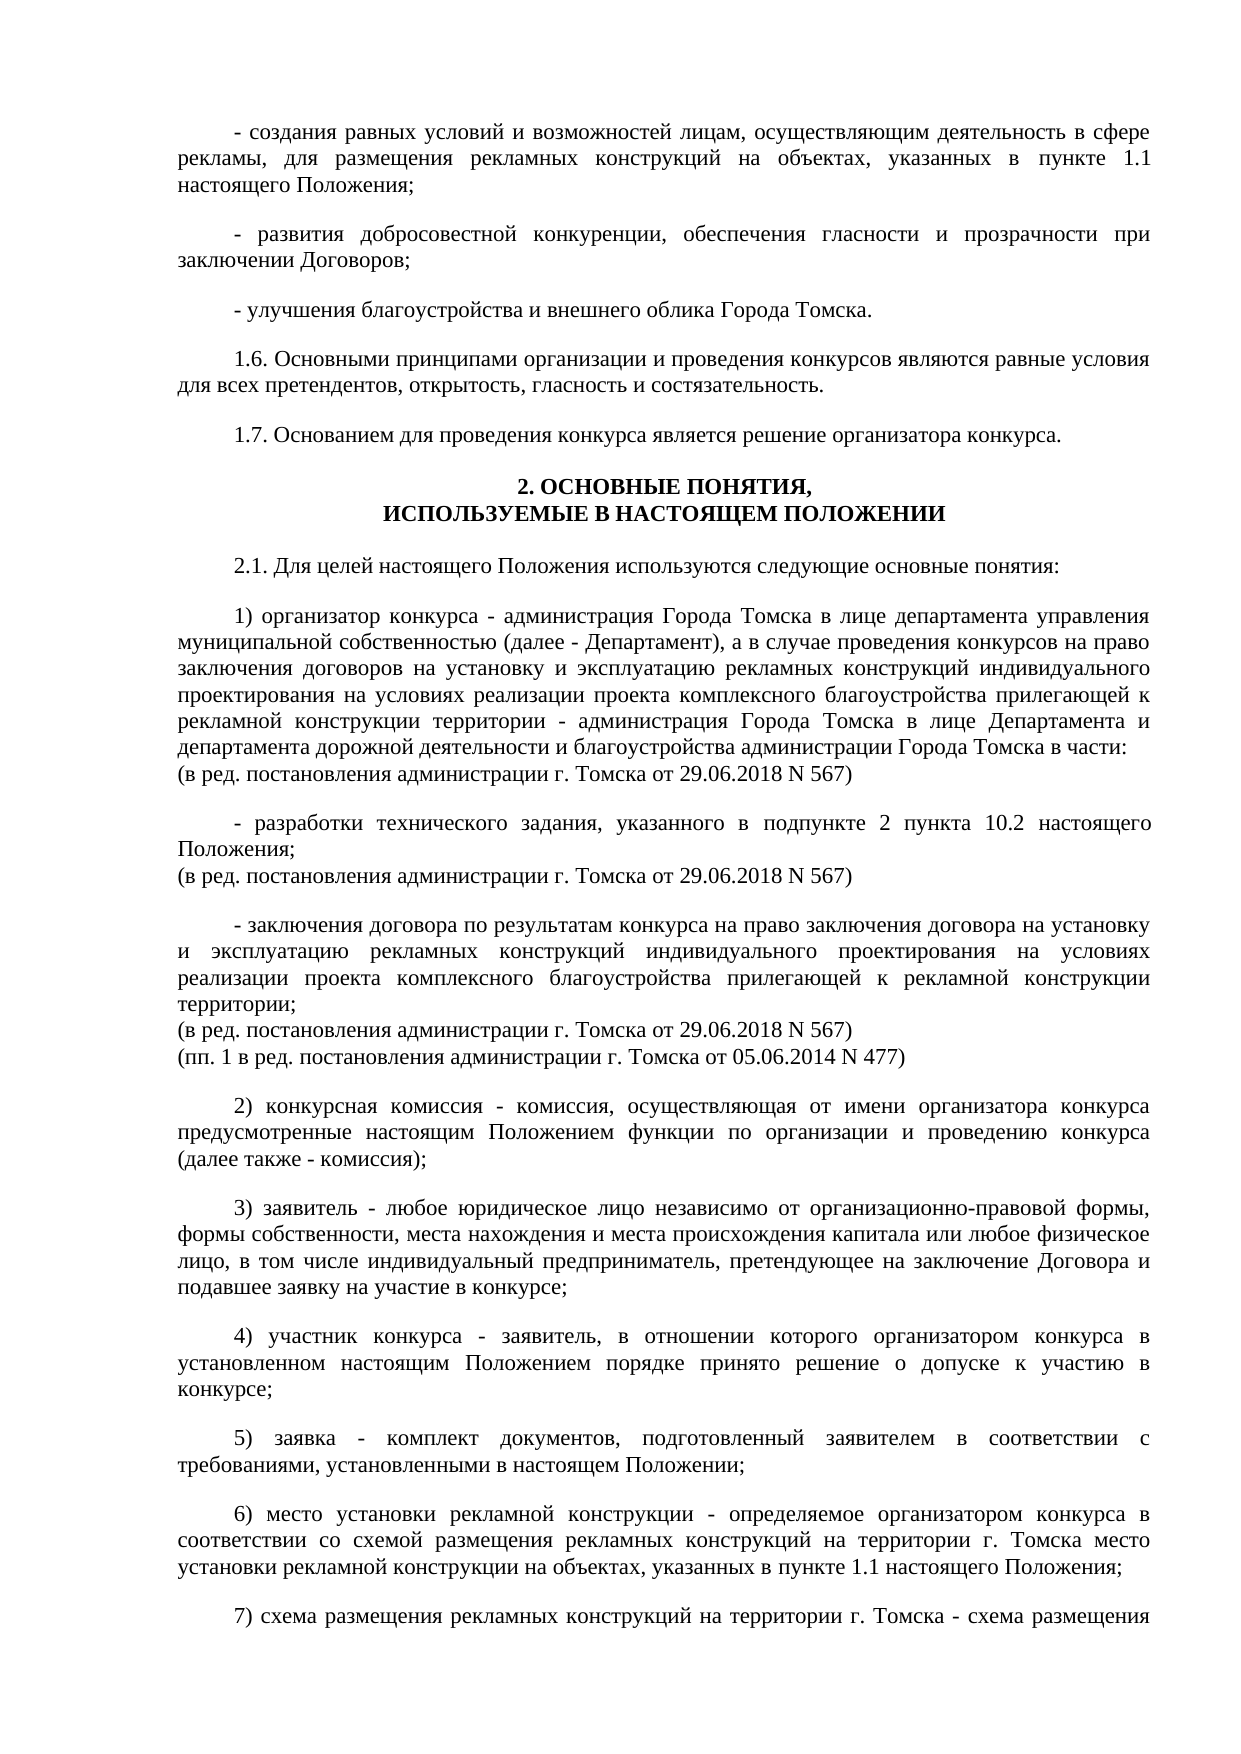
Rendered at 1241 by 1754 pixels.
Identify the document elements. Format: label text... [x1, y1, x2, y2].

text (пп. 1 в ред. постановления администрации г. Томска от 05.06.2014 N 477) [177, 1043, 1152, 1069]
text (в ред. постановления администрации г. Томска от 29.06.2018 N 567) [177, 1016, 1152, 1043]
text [177, 1602, 1152, 1628]
text 1) организатор конкурса - администрация Города Томска в лице департамента управления муниципальной собственностью (далее - Департамент), а в случае проведения конкурсов на право заключения договоров на установку и эксплуатацию рекламных конструкций индивидуального проектирования на условиях реализации проекта комплексного благоустройства прилегающей к рекламной конструкции территории - администрация Города Томска в лице Департамента и департамента дорожной деятельности и благоустройства администрации Города Томска в части: [177, 602, 1152, 760]
text - заключения договора по результатам конкурса на право заключения договора на установку и эксплуатацию рекламных конструкций индивидуального проектирования на условиях реализации проекта комплексного благоустройства прилегающей к рекламной конструкции территории; [177, 911, 1152, 1016]
text - разработки технического задания, указанного в подпункте 2 пункта 10.2 настоящего Положения; [177, 809, 1152, 862]
title ИСПОЛЬЗУЕМЫЕ В НАСТОЯЩЕМ ПОЛОЖЕНИИ [177, 500, 1152, 526]
text 5) заявка - комплект документов, подготовленный заявителем в соответствии с требованиями, установленными в настоящем Положении; [177, 1424, 1152, 1477]
text 2) конкурсная комиссия - комиссия, осуществляющая от имени организатора конкурса предусмотренные настоящим Положением функции по организации и проведению конкурса (далее также - комиссия); [177, 1092, 1152, 1171]
text - создания равных условий и возможностей лицам, осуществляющим деятельность в сфере рекламы, для размещения рекламных конструкций на объектах, указанных в пункте 1.1 настоящего Положения; [177, 118, 1152, 197]
text 3) заявитель - любое юридическое лицо независимо от организационно-правовой формы, формы собственности, места нахождения и места происхождения капитала или любое физическое лицо, в том числе индивидуальный предприниматель, претендующее на заключение Договора и подавшее заявку на участие в конкурсе; [177, 1194, 1152, 1299]
text - развития добросовестной конкуренции, обеспечения гласности и прозрачности при заключении Договоров; [177, 220, 1152, 273]
text (в ред. постановления администрации г. Томска от 29.06.2018 N 567) [177, 862, 1152, 888]
text (в ред. постановления администрации г. Томска от 29.06.2018 N 567) [177, 760, 1152, 786]
text 4) участник конкурса - заявитель, в отношении которого организатором конкурса в установленном настоящим Положением порядке принято решение о допуске к участию в конкурсе; [177, 1322, 1152, 1401]
title 2. ОСНОВНЫЕ ПОНЯТИЯ, [177, 473, 1152, 500]
text 6) место установки рекламной конструкции - определяемое организатором конкурса в соответствии со схемой размещения рекламных конструкций на территории г. Томска место установки рекламной конструкции на объектах, указанных в пункте 1.1 настоящего Положения; [177, 1500, 1152, 1579]
text 1.7. Основанием для проведения конкурса является решение организатора конкурса. [177, 421, 1152, 447]
text 2.1. Для целей настоящего Положения используются следующие основные понятия: [177, 552, 1152, 579]
text - улучшения благоустройства и внешнего облика Города Томска. [177, 296, 1152, 322]
text 1.6. Основными принципами организации и проведения конкурсов являются равные условия для всех претендентов, открытость, гласность и состязательность. [177, 345, 1152, 398]
